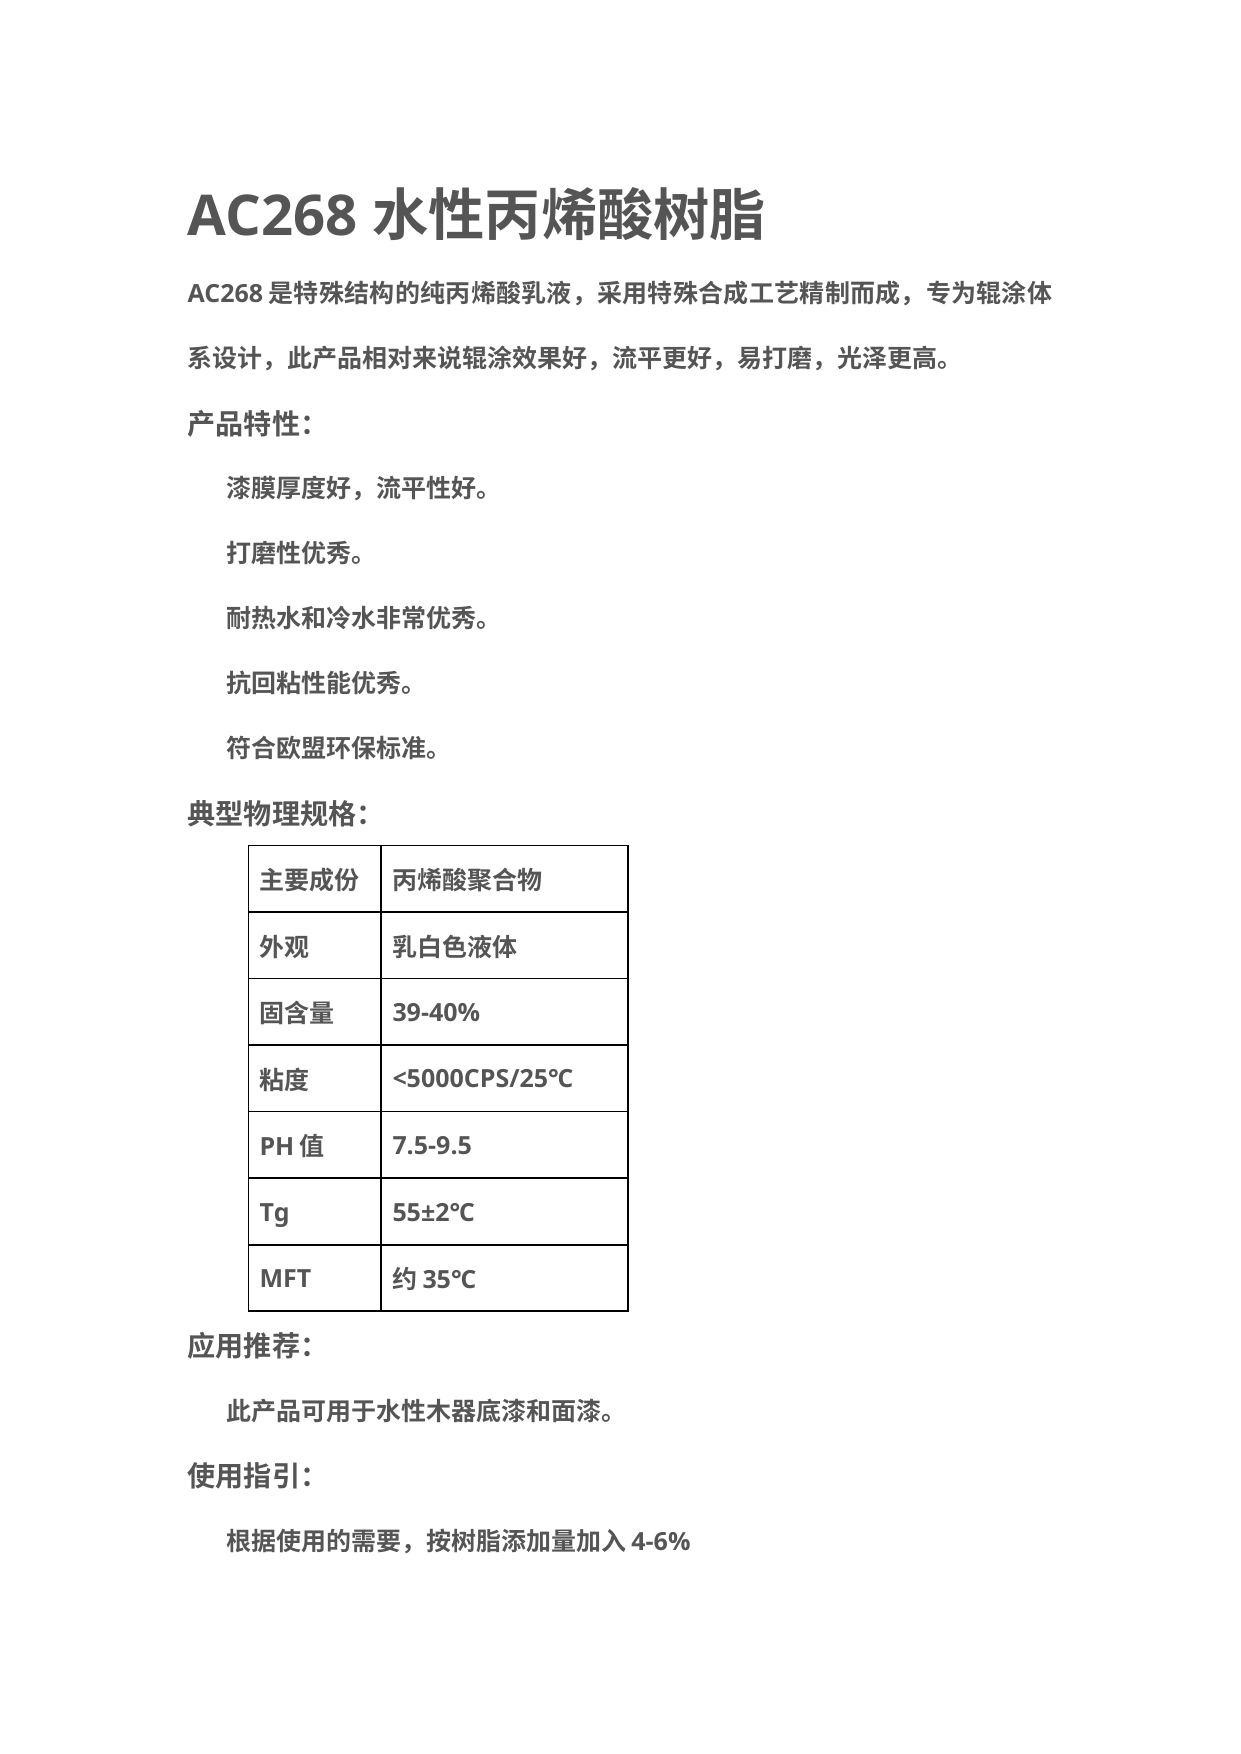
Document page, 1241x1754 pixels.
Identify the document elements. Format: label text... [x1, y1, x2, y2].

table_cell Tg [249, 1179, 380, 1244]
table_cell 约35℃ [382, 1246, 627, 1310]
table_cell 乳白色液体 [382, 913, 627, 978]
text 产品特性： [187, 389, 1053, 454]
table_header 主要成份 [249, 846, 380, 911]
text 符合欧盟环保标准。 [187, 714, 1053, 779]
text 应用推荐： [187, 1312, 1053, 1377]
text 使用指引： [187, 1442, 1053, 1507]
table_cell <5000CPS/25℃ [382, 1046, 627, 1111]
text AC268是特殊结构的纯丙烯酸乳液，采用特殊合成工艺精制而成，专为辊涂体系设计，此产品相对来说辊涂效果好，流平更好，易打磨，光泽更高。 [187, 259, 1053, 389]
text 漆膜厚度好，流平性好。 [187, 454, 1053, 519]
table_cell PH值 [249, 1112, 380, 1177]
text 抗回粘性能优秀。 [187, 649, 1053, 714]
table_header 丙烯酸聚合物 [382, 846, 627, 911]
table_cell MFT [249, 1246, 380, 1310]
text 典型物理规格： [187, 779, 1053, 844]
text 此产品可用于水性木器底漆和面漆。 [187, 1377, 1053, 1442]
table_cell 39-40% [382, 979, 627, 1044]
text 耐热水和冷水非常优秀。 [187, 584, 1053, 649]
table_cell 55±2℃ [382, 1179, 627, 1244]
table_cell 外观 [249, 913, 380, 978]
text AC268 水性丙烯酸树脂 [187, 162, 1053, 259]
table_cell 粘度 [249, 1046, 380, 1111]
table_cell 7.5-9.5 [382, 1112, 627, 1177]
table_cell 固含量 [249, 979, 380, 1044]
text 打磨性优秀。 [187, 519, 1053, 584]
text 根据使用的需要，按树脂添加量加入4-6% [187, 1507, 1053, 1572]
